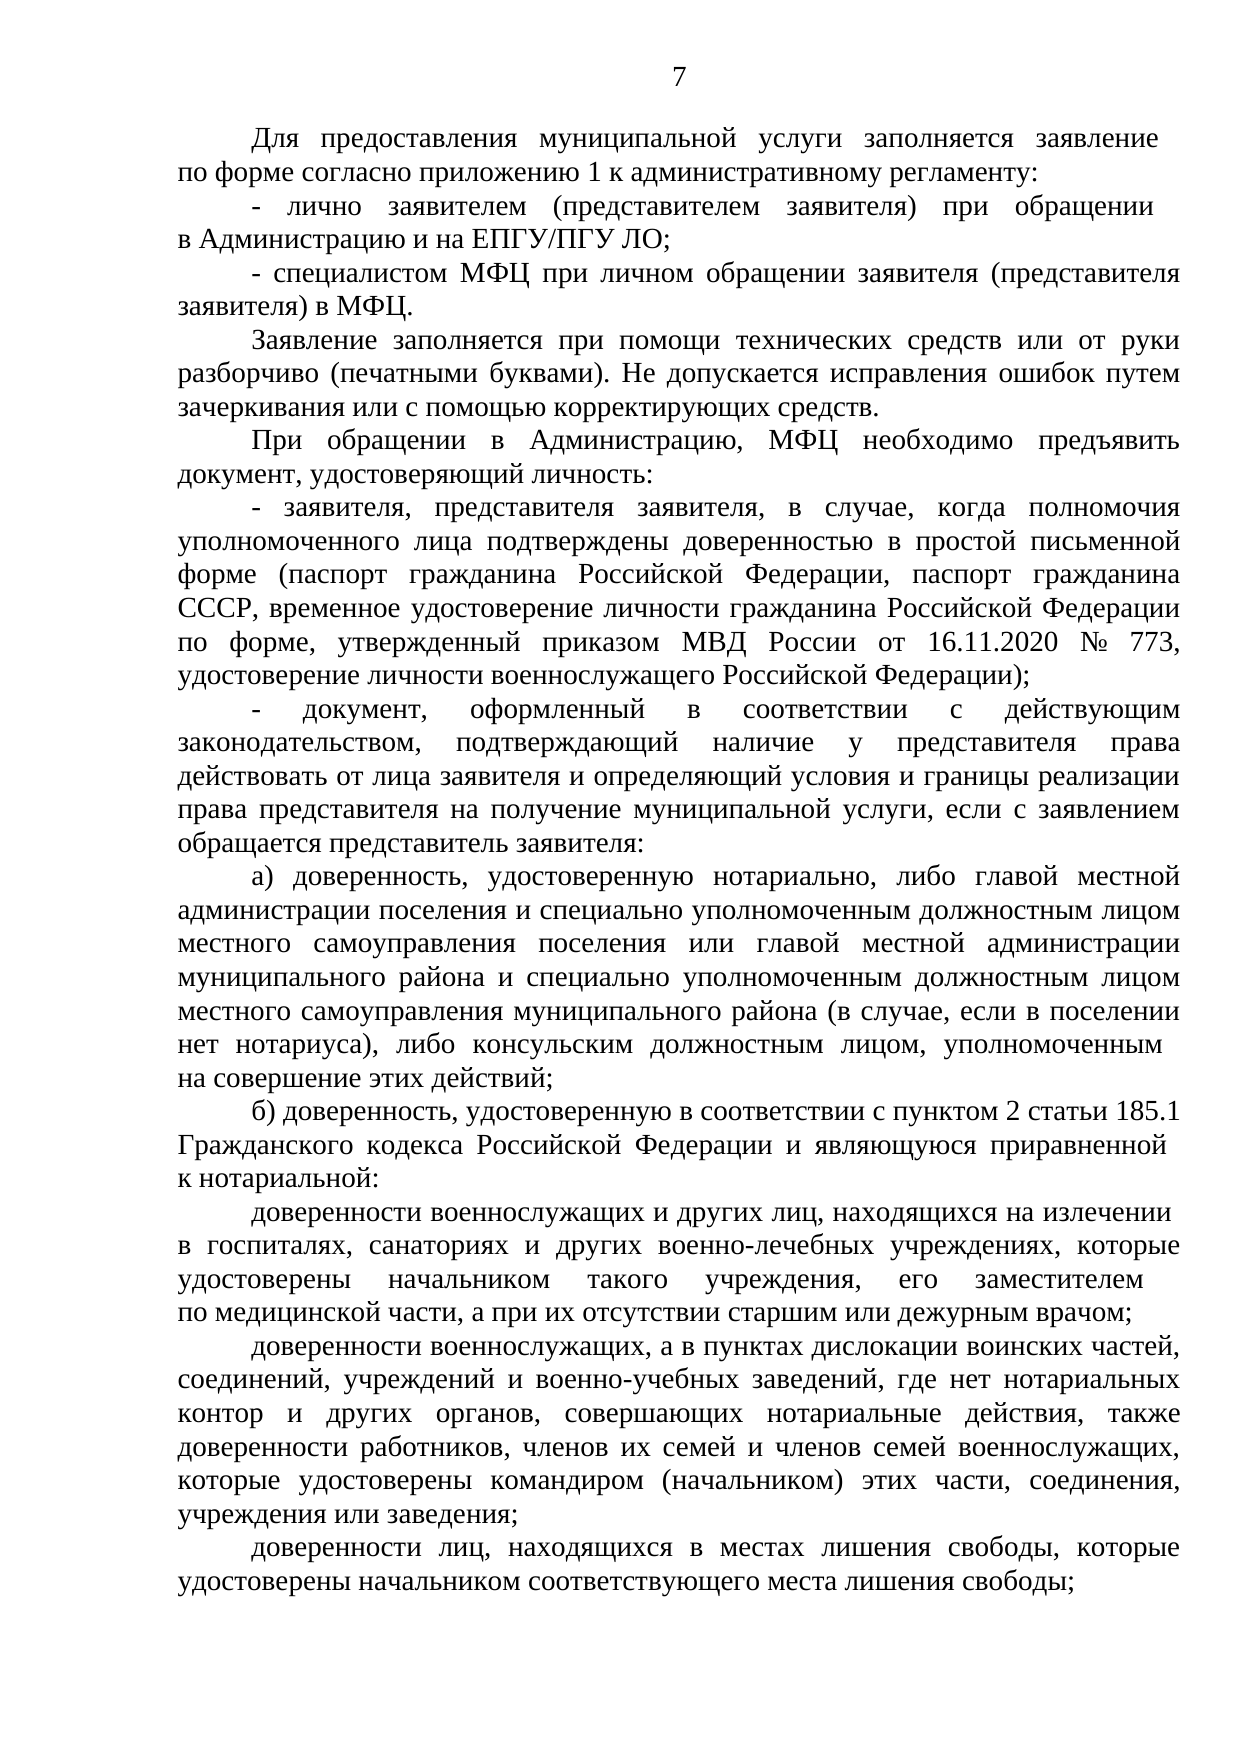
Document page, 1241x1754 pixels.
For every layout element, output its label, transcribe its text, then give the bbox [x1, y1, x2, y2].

text Заявление заполняется при помощи технических средств или от руки разборчиво (печатными буквами). Не допускается исправления ошибок путем зачеркивания или с помощью корректирующих средств. [177, 322, 1181, 422]
text - документ, оформленный в соответствии с действующим законодательством, подтверждающий наличие у представителя права действовать от лица заявителя и определяющий условия и границы реализации права представителя на получение муниципальной услуги, если с заявлением обращается представитель заявителя: [177, 691, 1181, 858]
text - специалистом МФЦ при личном обращении заявителя (представителя заявителя) в МФЦ. [177, 255, 1181, 322]
text При обращении в Администрацию, МФЦ необходимо предъявить документ, удостоверяющий личность: [177, 422, 1181, 489]
text доверенности военнослужащих и других лиц, находящихся на излечении в госпиталях, санаториях и других военно-лечебных учреждениях, которые удостоверены начальником такого учреждения, его заместителем по медицинской части, а при их отсутствии старшим или дежурным врачом; [177, 1194, 1181, 1328]
text б) доверенность, удостоверенную в соответствии с пунктом 2 статьи 185.1 Гражданского кодекса Российской Федерации и являющуюся приравненной к нотариальной: [177, 1093, 1181, 1194]
text доверенности военнослужащих, а в пунктах дислокации воинских частей, соединений, учреждений и военно-учебных заведений, где нет нотариальных контор и других органов, совершающих нотариальные действия, также доверенности работников, членов их семей и членов семей военнослужащих, которые удостоверены командиром (начальником) этих части, соединения, учреждения или заведения; [177, 1328, 1181, 1529]
text - заявителя, представителя заявителя, в случае, когда полномочия уполномоченного лица подтверждены доверенностью в простой письменной форме (паспорт гражданина Российской Федерации, паспорт гражданина СССР, временное удостоверение личности гражданина Российской Федерации по форме, утвержденный приказом МВД России от 16.11.2020 № 773, удостоверение личности военнослужащего Российской Федерации); [177, 489, 1181, 691]
text Для предоставления муниципальной услуги заполняется заявление по форме согласно приложению 1 к административному регламенту: [177, 121, 1181, 188]
text доверенности лиц, находящихся в местах лишения свободы, которые удостоверены начальником соответствующего места лишения свободы; [177, 1529, 1181, 1596]
text - лично заявителем (представителем заявителя) при обращении в Администрацию и на ЕПГУ/ПГУ ЛО; [177, 188, 1181, 255]
text а) доверенность, удостоверенную нотариально, либо главой местной администрации поселения и специально уполномоченным должностным лицом местного самоуправления поселения или главой местной администрации муниципального района и специально уполномоченным должностным лицом местного самоуправления муниципального района (в случае, если в поселении нет нотариуса), либо консульским должностным лицом, уполномоченным на совершение этих действий; [177, 858, 1181, 1093]
